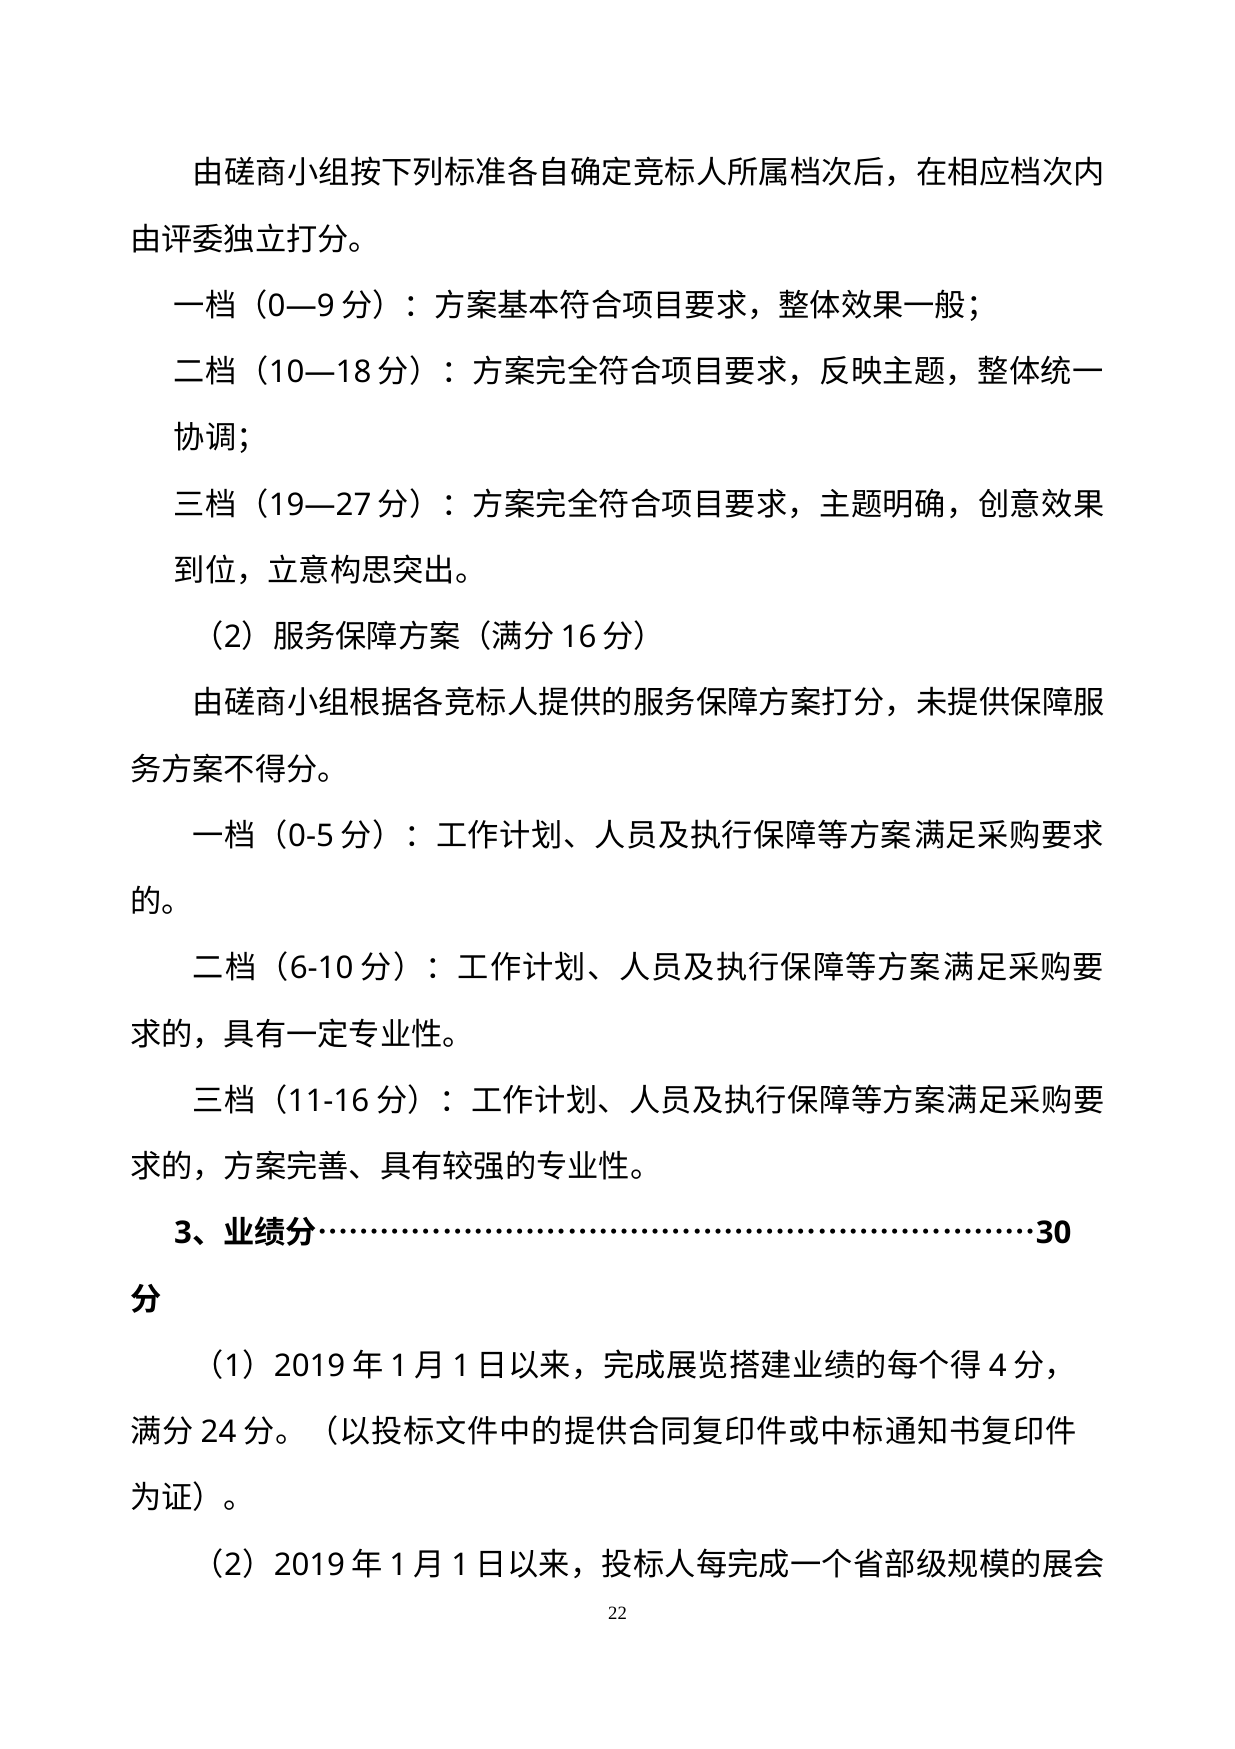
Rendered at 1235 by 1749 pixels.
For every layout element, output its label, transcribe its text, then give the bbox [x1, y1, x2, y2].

text 由磋商小组按下列标准各自确定竞标人所属档次后，在相应档次内由评委独立打分。 [130, 137, 1104, 269]
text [130, 1528, 1104, 1594]
text 二档（6-10分）：工作计划、人员及执行保障等方案满足采购要求的，具有一定专业性。 [130, 932, 1104, 1064]
text 3、业绩分……………………………………………………………30分 [130, 1197, 1104, 1329]
text 三档（19—27分）：方案完全符合项目要求，主题明确，创意效果到位，立意构思突出。 [174, 468, 1104, 601]
text 由磋商小组根据各竞标人提供的服务保障方案打分，未提供保障服务方案不得分。 [130, 667, 1104, 799]
text 一档（0-5分）：工作计划、人员及执行保障等方案满足采购要求的。 [130, 799, 1104, 932]
text 二档（10—18分）：方案完全符合项目要求，反映主题，整体统一协调； [174, 336, 1104, 468]
text 一档（0—9分）：方案基本符合项目要求，整体效果一般； [174, 269, 1104, 336]
text （2）服务保障方案（满分16分） [130, 601, 1104, 667]
text 三档（11-16分）：工作计划、人员及执行保障等方案满足采购要求的，方案完善、具有较强的专业性。 [130, 1064, 1104, 1197]
text （1）2019年1月1日以来，完成展览搭建业绩的每个得4分，满分24分。（以投标文件中的提供合同复印件或中标通知书复印件为证）。 [130, 1329, 1077, 1528]
